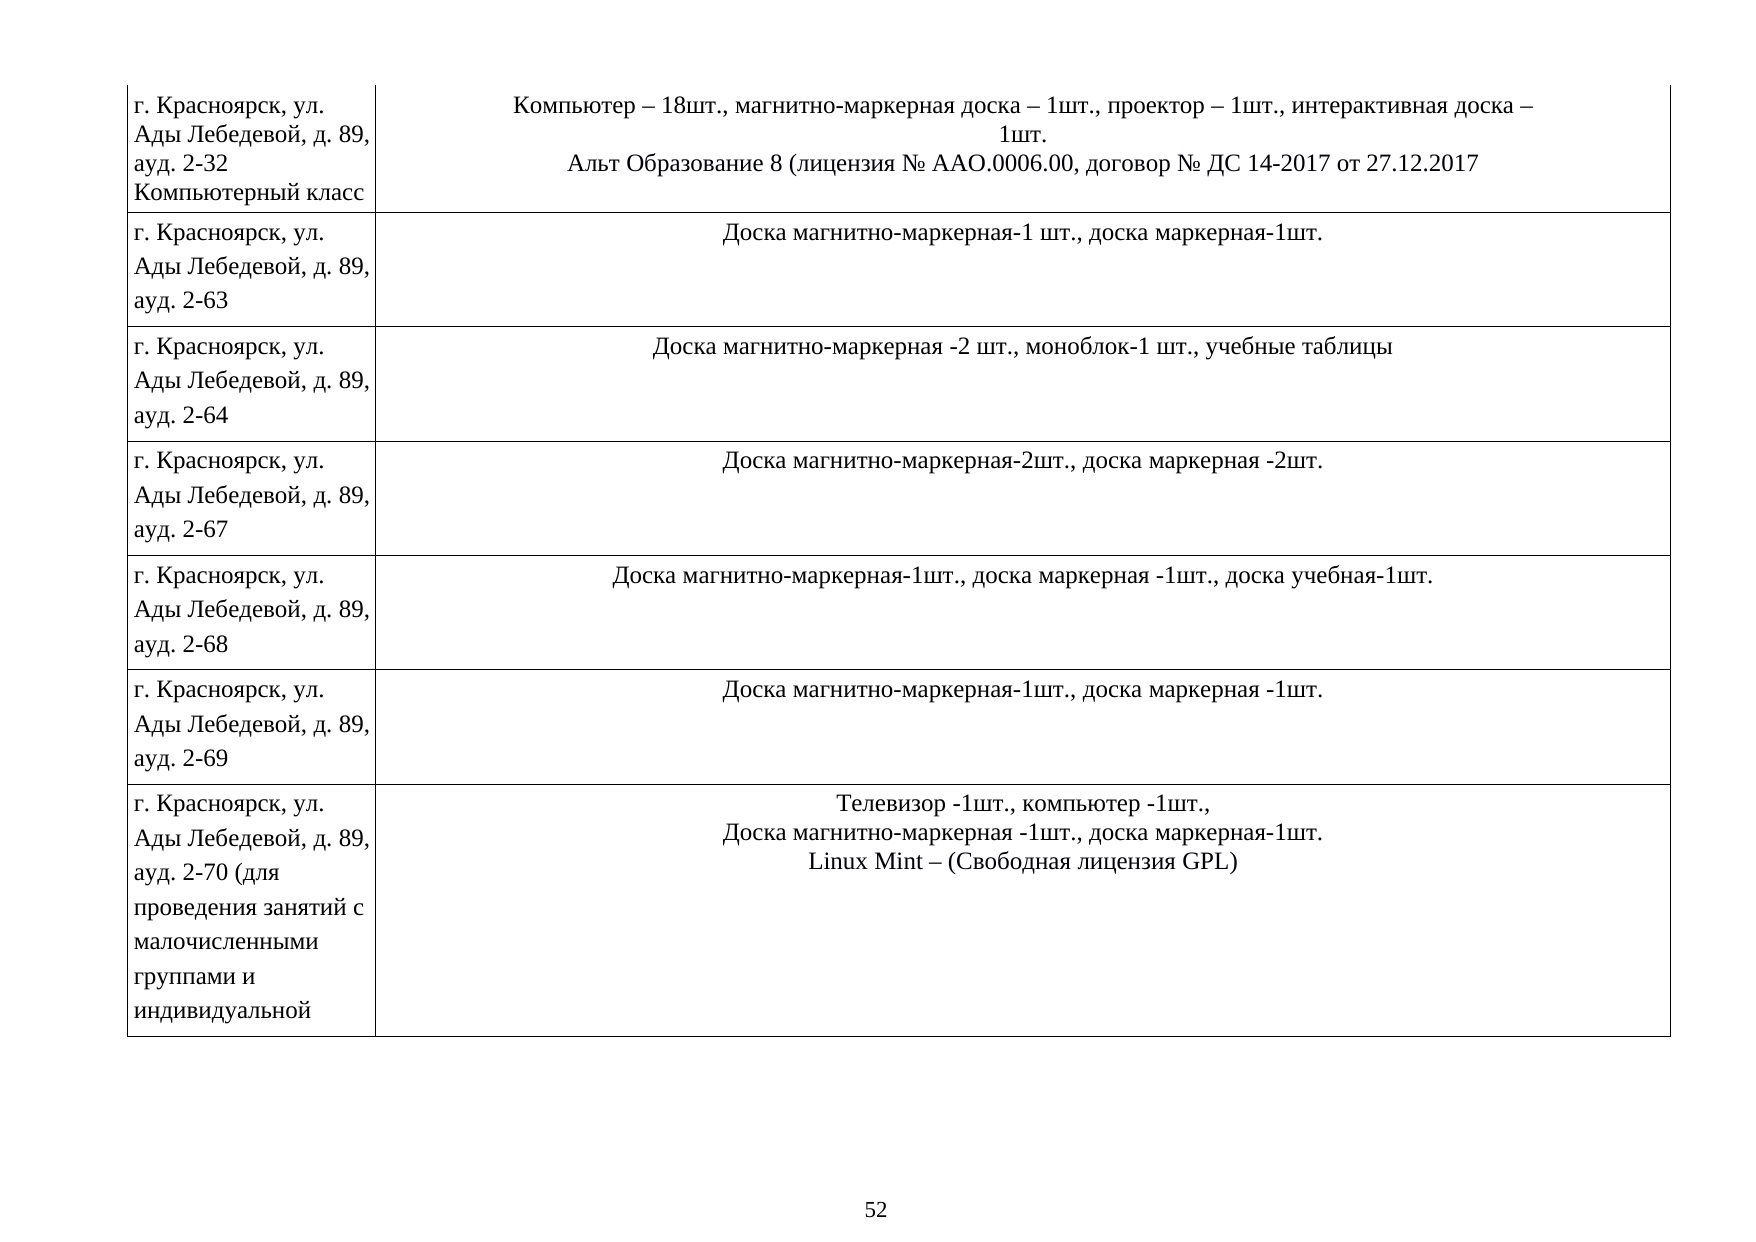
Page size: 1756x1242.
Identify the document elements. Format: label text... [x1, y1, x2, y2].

table_cell Доска магнитно-маркерная-2шт., доска маркерная -2шт. [376, 442, 1670, 555]
table_cell г. Красноярск, ул. Ады Лебедевой, д. 89, ауд. 2-70 (для проведения занятий с малочисленными группами и индивидуальной [128, 785, 375, 1036]
table_cell г. Красноярск, ул. Ады Лебедевой, д. 89, ауд. 2-64 [128, 327, 375, 441]
table_cell Телевизор -1шт., компьютер -1шт., Доска магнитно-маркерная -1шт., доска маркерная-1шт. Linux Mint – (Свободная лицензия GPL) [376, 785, 1670, 1036]
table_header г. Красноярск, ул. Ады Лебедевой, д. 89, ауд. 2-32 Компьютерный класс [128, 85, 375, 212]
table_cell г. Красноярск, ул. Ады Лебедевой, д. 89, ауд. 2-63 [128, 213, 375, 326]
table_cell Доска магнитно-маркерная-1 шт., доска маркерная-1шт. [376, 213, 1670, 326]
table_header Компьютер – 18шт., магнитно-маркерная доска – 1шт., проектор – 1шт., интерактивная доска – 1шт. Альт Образование 8 (лицензия № ААО.0006.00, договор № ДС 14-2017 от 27.12.2017 [376, 85, 1670, 212]
table_cell Доска магнитно-маркерная-1шт., доска маркерная -1шт. [376, 670, 1670, 783]
table_cell Доска магнитно-маркерная -2 шт., моноблок-1 шт., учебные таблицы [376, 327, 1670, 441]
table_cell г. Красноярск, ул. Ады Лебедевой, д. 89, ауд. 2-68 [128, 556, 375, 669]
table_cell г. Красноярск, ул. Ады Лебедевой, д. 89, ауд. 2-69 [128, 670, 375, 783]
table_cell Доска магнитно-маркерная-1шт., доска маркерная -1шт., доска учебная-1шт. [376, 556, 1670, 669]
table_cell г. Красноярск, ул. Ады Лебедевой, д. 89, ауд. 2-67 [128, 442, 375, 555]
